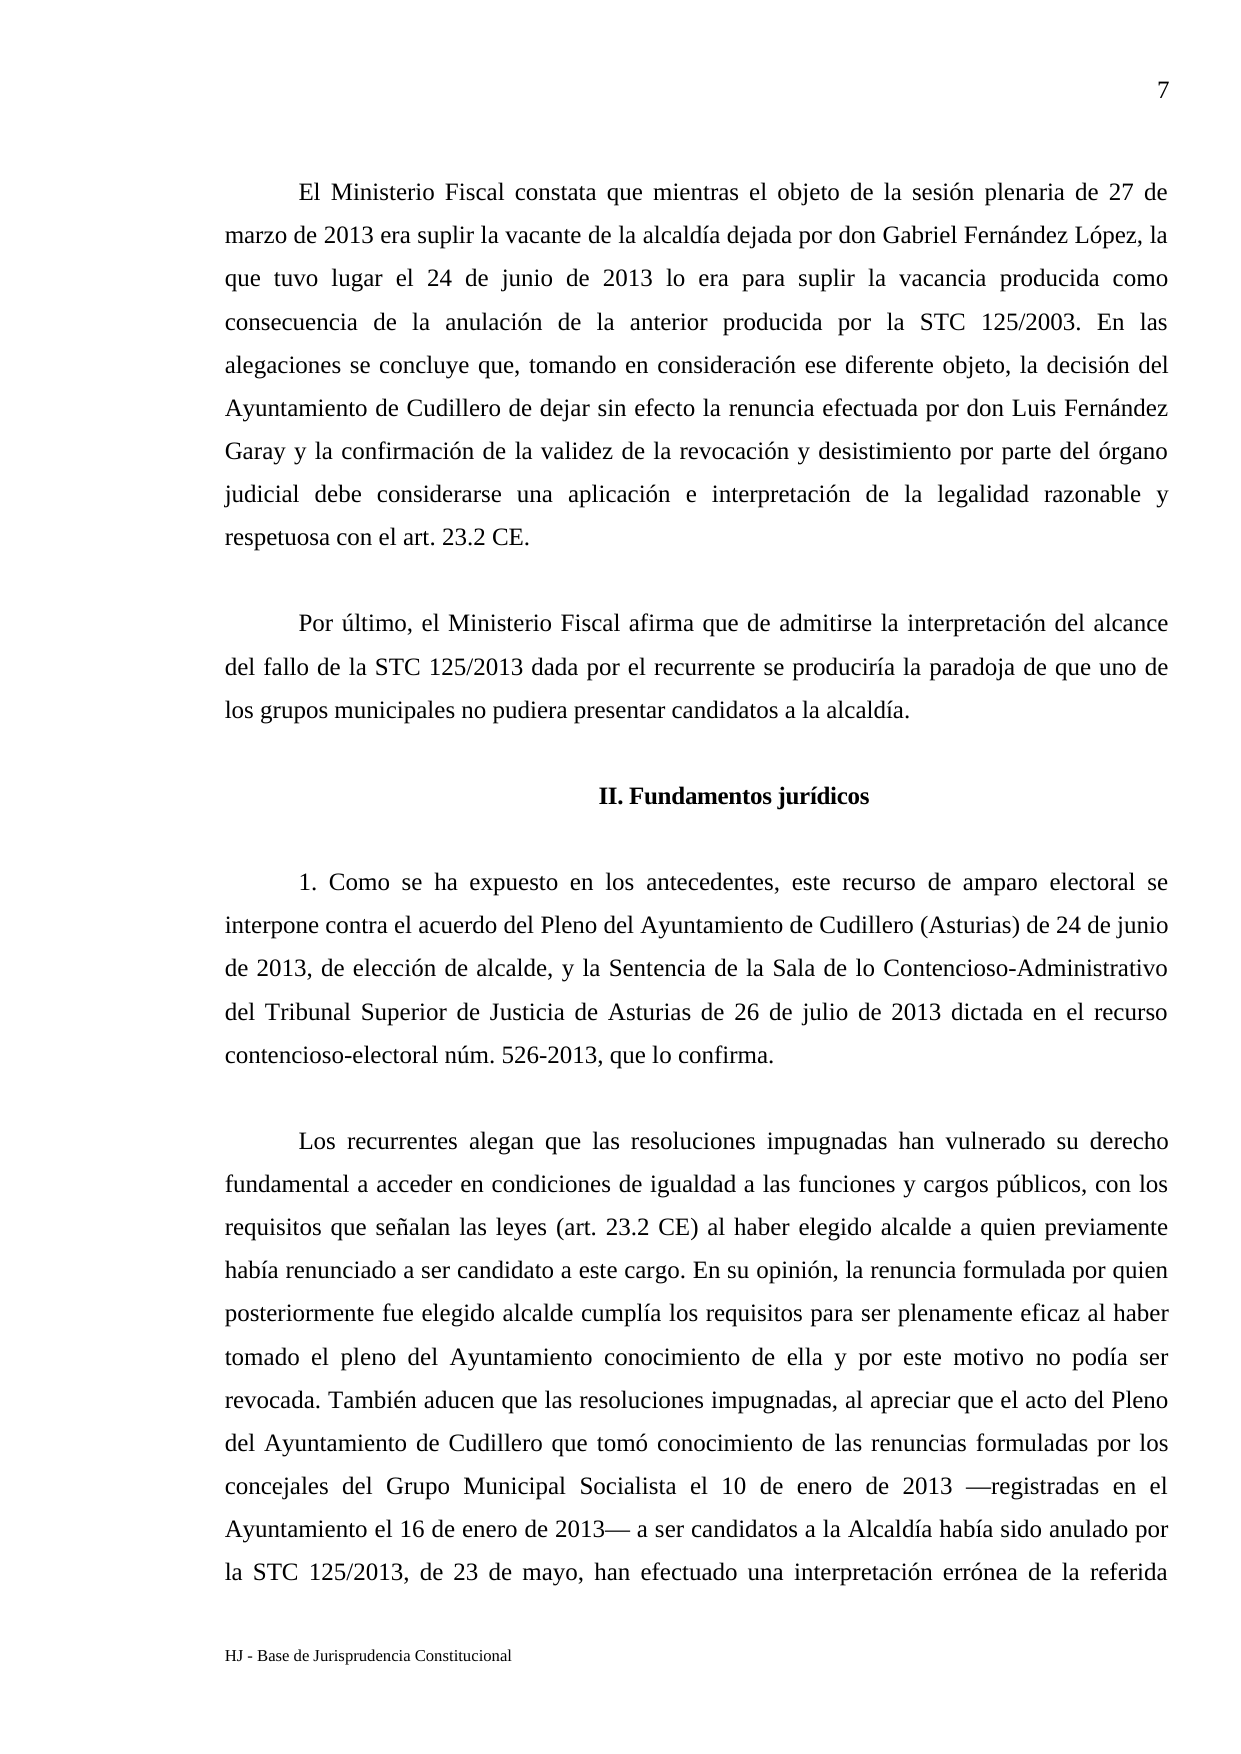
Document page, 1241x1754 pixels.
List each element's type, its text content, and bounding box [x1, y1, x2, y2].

text Por último, el Ministerio Fiscal afirma que de admitirse la interpretación del alcance del fallo de la STC 125/2013 dada por el recurrente se produciría la paradoja de que uno de los grupos municipales no pudiera presentar candidatos a la alcaldía. [224, 608, 1169, 723]
text El Ministerio Fiscal constata que mientras el objeto de la sesión plenaria de 27 de marzo de 2013 era suplir la vacante de la alcaldía dejada por don Gabriel Fernández López, la que tuvo lugar el 24 de junio de 2013 lo era para suplir la vacancia producida como consecuencia de la anulación de la anterior producida por la STC 125/2003. En las alegaciones se concluye que, tomando en consideración ese diferente objeto, la decisión del Ayuntamiento de Cudillero de dejar sin efecto la renuncia efectuada por don Luis Fernández Garay y la confirmación de la validez de la revocación y desistimiento por parte del órgano judicial debe considerarse una aplicación e interpretación de la legalidad razonable y respetuosa con el art. 23.2 CE. [224, 177, 1169, 551]
subtitle II. Fundamentos jurídicos [224, 781, 1169, 810]
text 1. Como se ha expuesto en los antecedentes, este recurso de amparo electoral se interpone contra el acuerdo del Pleno del Ayuntamiento de Cudillero (Asturias) de 24 de junio de 2013, de elección de alcalde, y la Sentencia de la Sala de lo Contencioso-Administrativo del Tribunal Superior de Justicia de Asturias de 26 de julio de 2013 dictada en el recurso contencioso-electoral núm. 526-2013, que lo confirma. [224, 867, 1169, 1068]
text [224, 1126, 1169, 1586]
